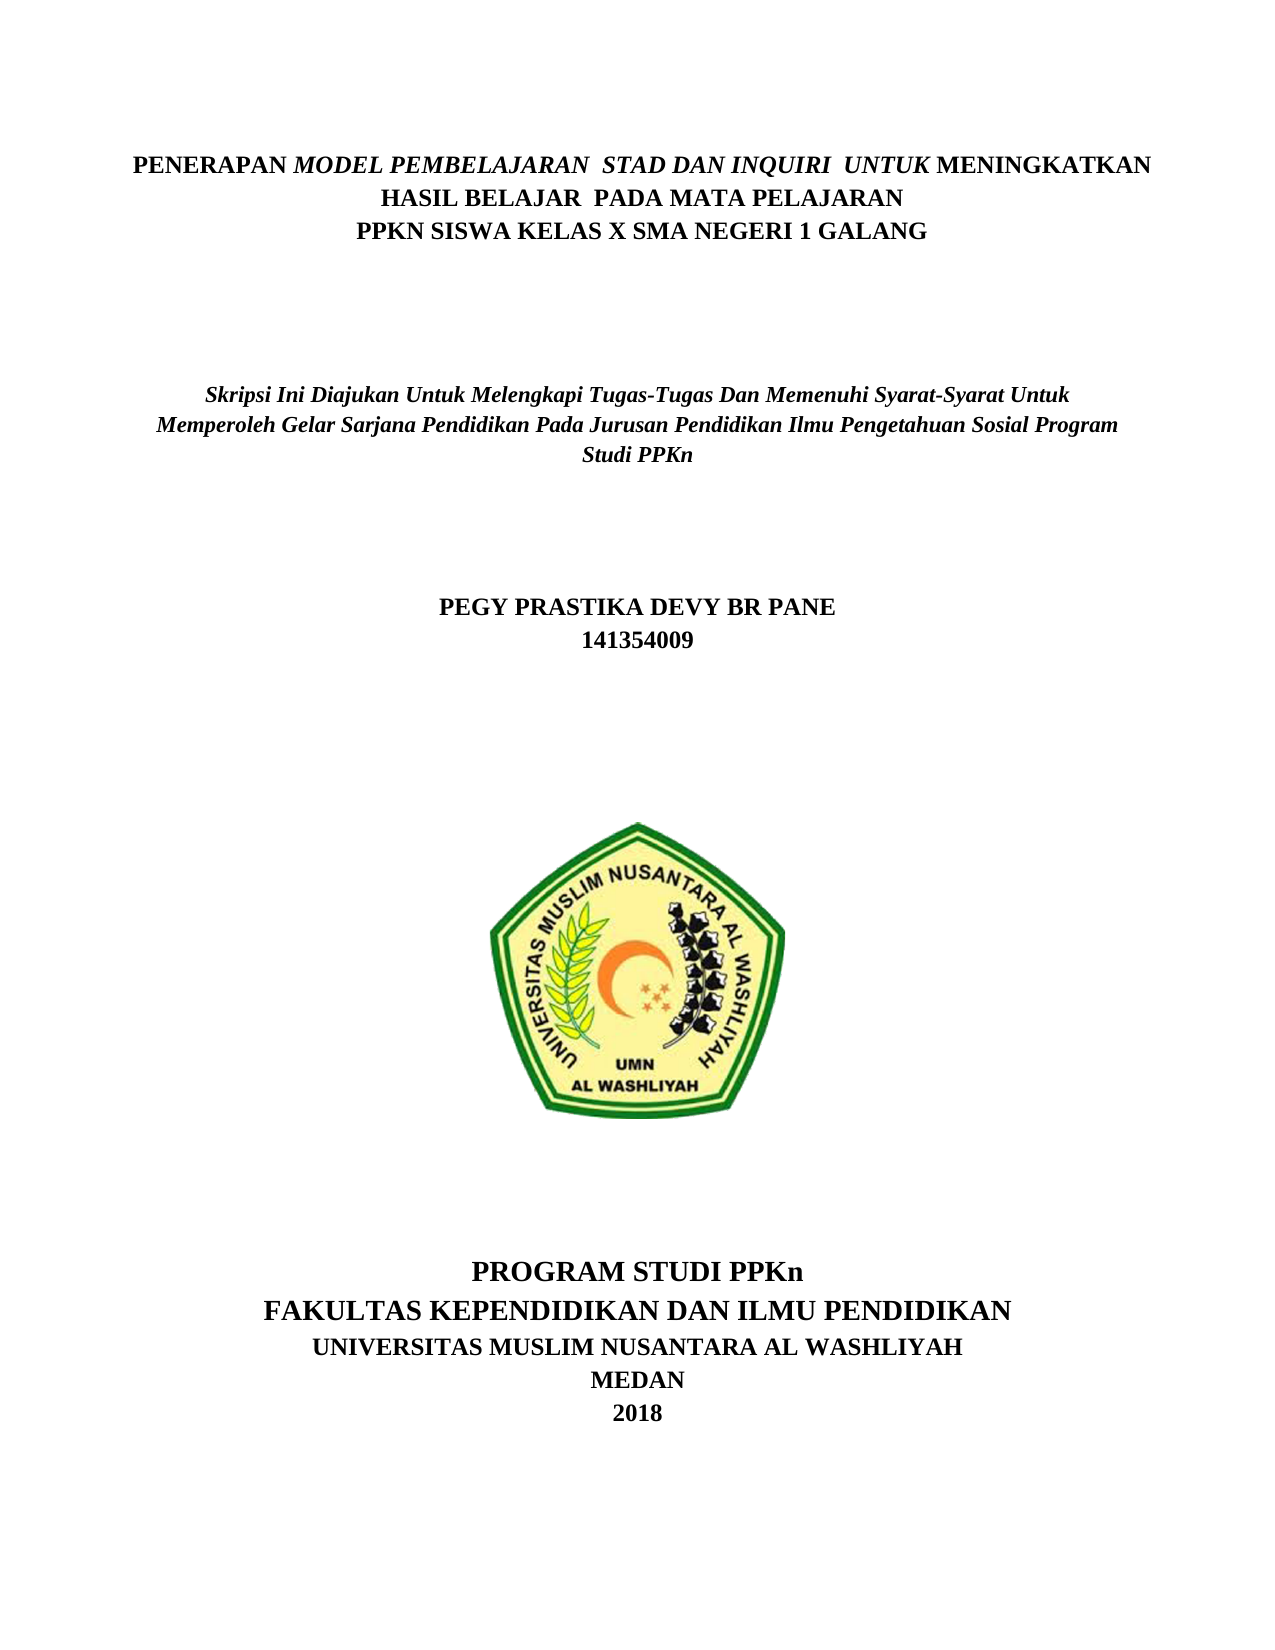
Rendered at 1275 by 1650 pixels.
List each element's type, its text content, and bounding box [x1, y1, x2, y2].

text 141354009 [150, 625, 1125, 653]
text PPKN SISWA KELAS X SMA NEGERI 1 GALANG [122, 216, 1162, 245]
text PROGRAM STUDI PPKn [150, 1254, 1125, 1288]
text 2018 [150, 1398, 1125, 1426]
text MEDAN [150, 1365, 1125, 1393]
text PENERAPAN MODEL PEMBELAJARAN STAD DAN INQUIRI UNTUK MENINGKATKAN HASIL BELAJAR PADA MATA PELAJARAN [122, 150, 1162, 212]
text PEGY PRASTIKA DEVY BR PANE [150, 592, 1125, 620]
text UNIVERSITAS MUSLIM NUSANTARA AL WASHLIYAH [150, 1332, 1125, 1360]
text Skripsi Ini Diajukan Untuk Melengkapi Tugas-Tugas Dan Memenuhi Syarat-Syarat Untuk Memperoleh Gelar Sarjana Pendidikan Pada Jurusan Pendidikan Ilmu Pengetahuan Sosial Program Studi PPKn [150, 381, 1125, 468]
picture [489, 822, 786, 1119]
text FAKULTAS KEPENDIDIKAN DAN ILMU PENDIDIKAN [150, 1293, 1125, 1327]
